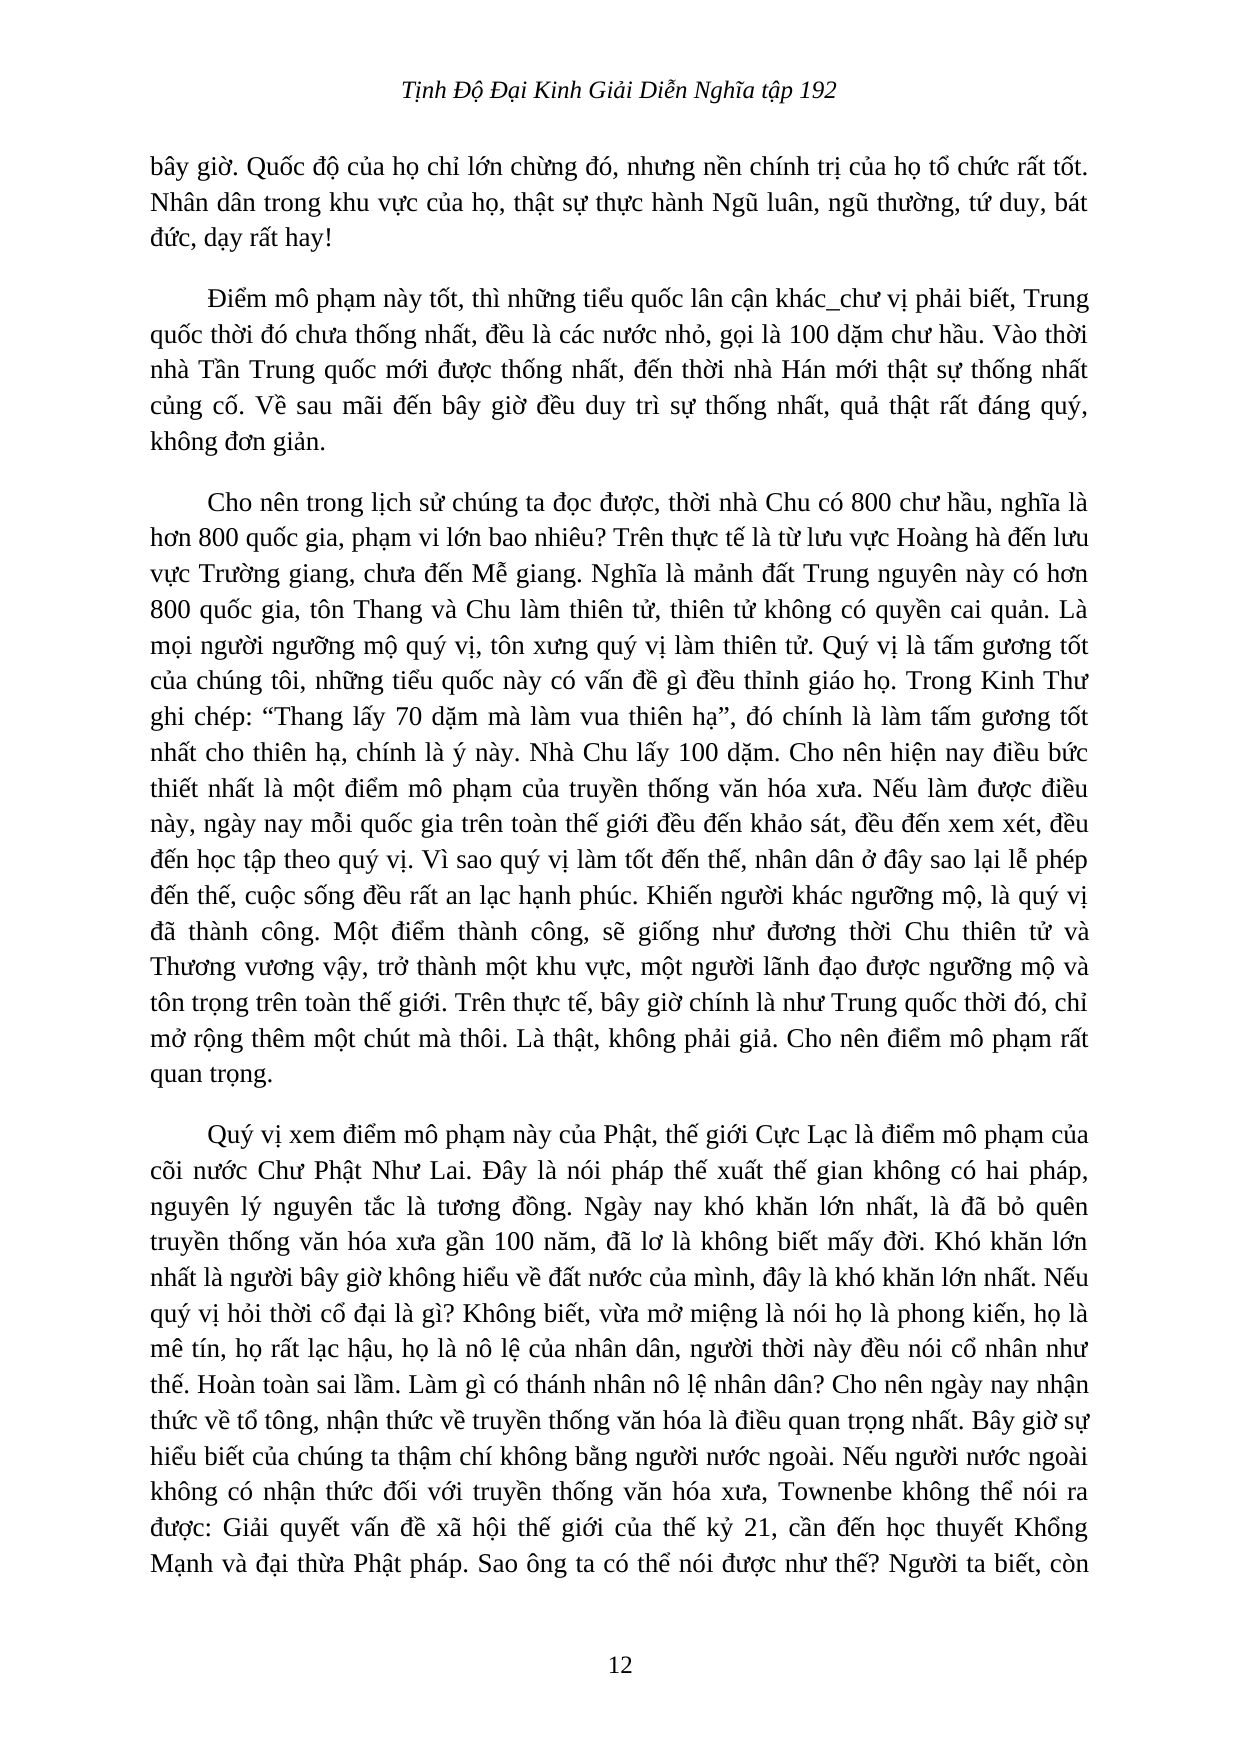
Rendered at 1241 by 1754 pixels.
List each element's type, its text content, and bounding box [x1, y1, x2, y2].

text Cho nên trong lịch sử chúng ta đọc được, thời nhà Chu có 800 chư hầu, nghĩa là hơn 800 quốc gia, phạm vi lớn bao nhiêu? Trên thực tế là từ lưu vực Hoàng hà đến lưu vực Trường giang, chưa đến Mễ giang. Nghĩa là mảnh đất Trung nguyên này có hơn 800 quốc gia, tôn Thang và Chu làm thiên tử, thiên tử không có quyền cai quản. Là mọi người ngưỡng mộ quý vị, tôn xưng quý vị làm thiên tử. Quý vị là tấm gương tốt của chúng tôi, những tiểu quốc này có vấn đề gì đều thỉnh giáo họ. Trong Kinh Thư ghi chép: “Thang lấy 70 dặm mà làm vua thiên hạ”, đó chính là làm tấm gương tốt nhất cho thiên hạ, chính là ý này. Nhà Chu lấy 100 dặm. Cho nên hiện nay điều bức thiết nhất là một điểm mô phạm của truyền thống văn hóa xưa. Nếu làm được điều này, ngày nay mỗi quốc gia trên toàn thế giới đều đến khảo sát, đều đến xem xét, đều đến học tập theo quý vị. Vì sao quý vị làm tốt đến thế, nhân dân ở đây sao lại lễ phép đến thế, cuộc sống đều rất an lạc hạnh phúc. Khiến người khác ngưỡng mộ, là quý vị đã thành công. Một điểm thành công, sẽ giống như đương thời Chu thiên tử và Thương vương vậy, trở thành một khu vực, một người lãnh đạo được ngưỡng mộ và tôn trọng trên toàn thế giới. Trên thực tế, bây giờ chính là như Trung quốc thời đó, chỉ mở rộng thêm một chút mà thôi. Là thật, không phải giả. Cho nên điểm mô phạm rất quan trọng. [150, 486, 1090, 1089]
text Điểm mô phạm này tốt, thì những tiểu quốc lân cận khác_chư vị phải biết, Trung quốc thời đó chưa thống nhất, đều là các nước nhỏ, gọi là 100 dặm chư hầu. Vào thời nhà Tần Trung quốc mới được thống nhất, đến thời nhà Hán mới thật sự thống nhất củng cố. Về sau mãi đến bây giờ đều duy trì sự thống nhất, quả thật rất đáng quý, không đơn giản. [150, 282, 1090, 456]
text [150, 150, 1090, 253]
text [150, 1118, 1090, 1578]
